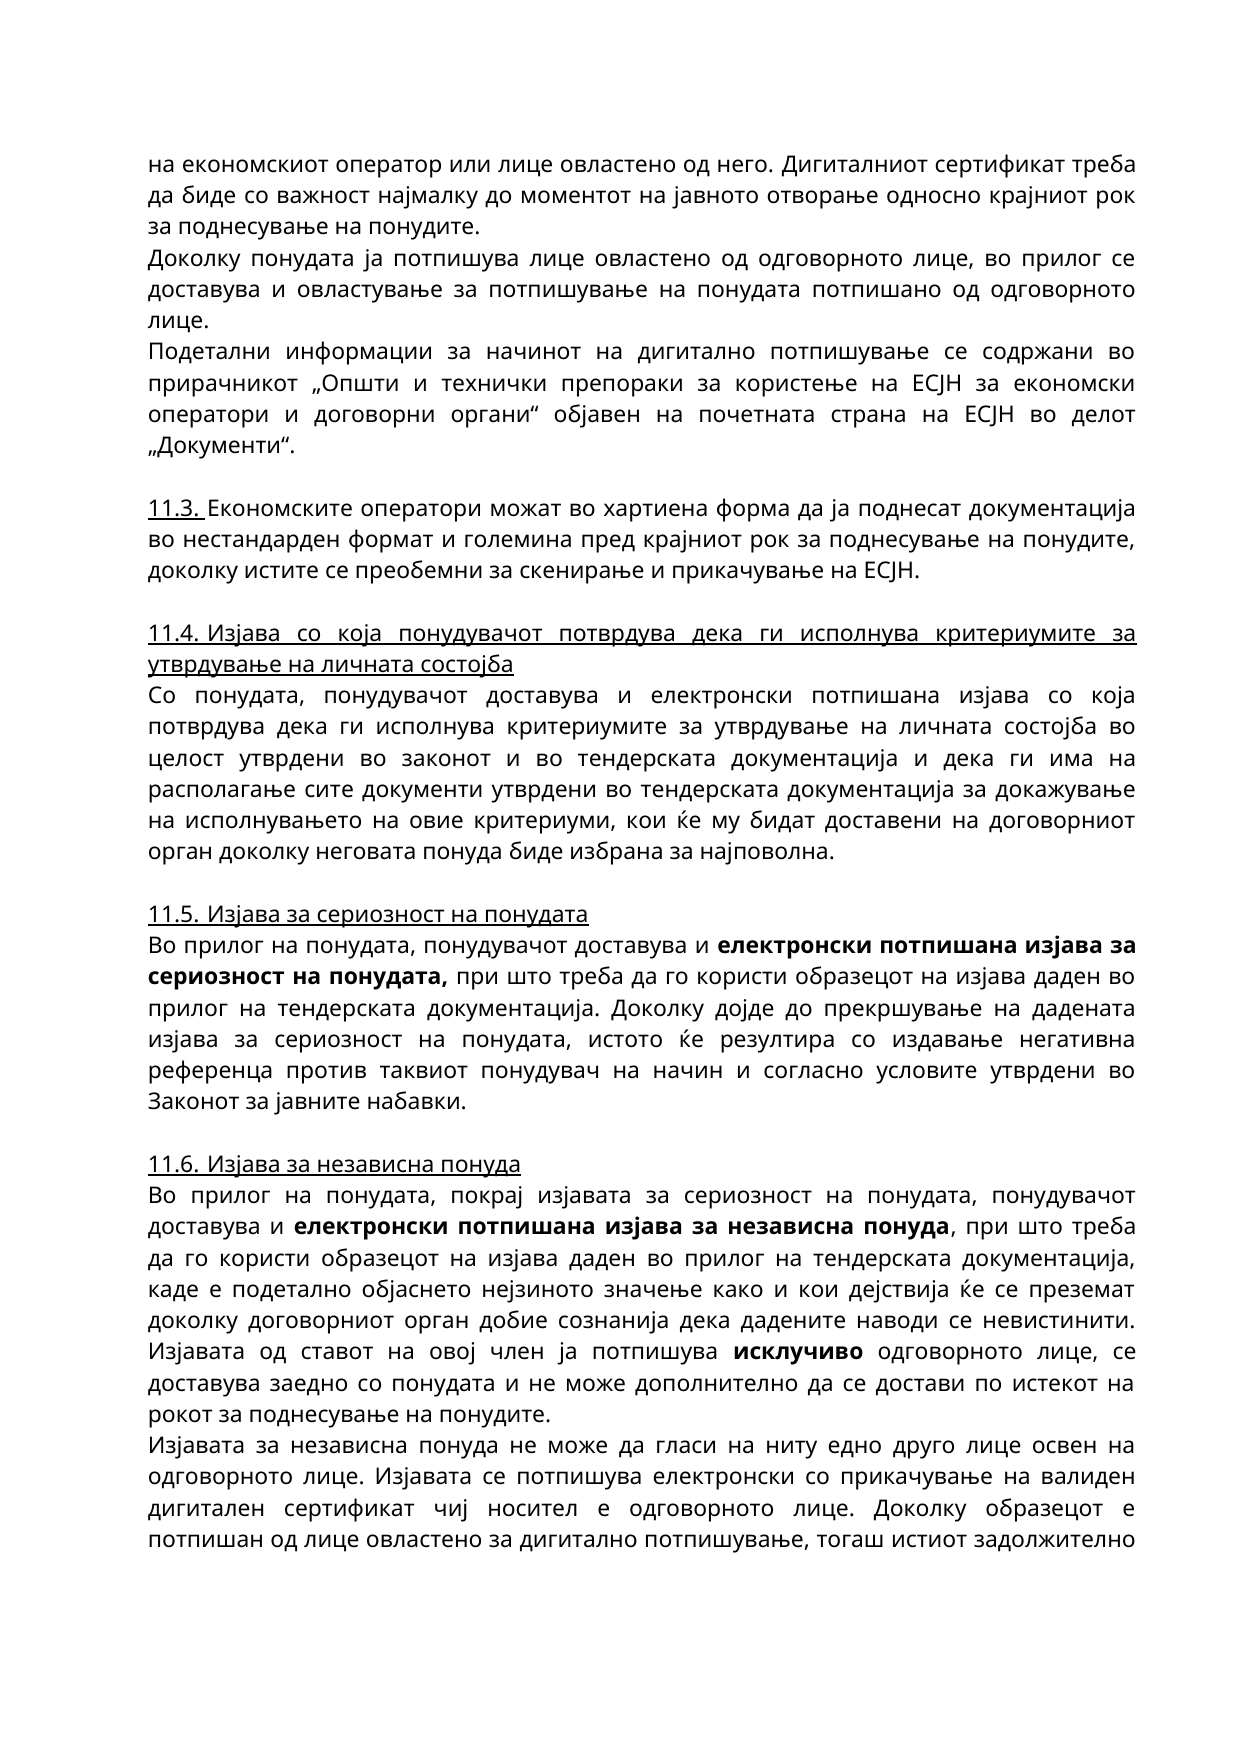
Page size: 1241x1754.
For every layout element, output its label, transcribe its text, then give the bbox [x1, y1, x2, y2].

text Со понудата, понудувачот доставува и електронски потпишана изјава со која потврдува дека ги исполнува критериумите за утврдување на личната состојба во целост утврдени во законот и во тендерската документација и дека ги има на располагање сите документи утврдени во тендерската документација за докажување на исполнувањето на овие критериуми, кои ќе му бидат доставени на договорниот орган доколку неговата понуда биде избрана за најповолна. [148, 679, 1137, 866]
list Изјава за сериозност на понудата [148, 898, 1137, 929]
text Доколку понудата ја потпишува лице овластено од одговорното лице, во прилог се доставува и овластување за потпишување на понудата потпишано од одговорното лице. [148, 241, 1137, 335]
text Подетални информации за начинот на дигитално потпишување се содржани во прирачникот „Општи и технички препораки за користење на ЕСЈН за економски оператори и договорни органи“ објавен на почетната страна на ЕСЈН во делот „Документи“. [148, 335, 1137, 460]
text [148, 1429, 1137, 1554]
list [148, 148, 1137, 241]
list Изјава за независна понуда [148, 1148, 1137, 1179]
list Изјава со која понудувачот потврдува дека ги исполнува критериумите за утврдување на личната состојба [148, 645, 1137, 679]
list Изјава со која понудувачот потврдува дека ги исполнува критериумите за утврдување на личната состојба [148, 616, 1137, 643]
text Во прилог на понудата, понудувачот доставува и електронски потпишана изјава за сериозност на понудата, при што треба да го користи образецот на изјава даден во прилог на тендерската документација. Доколку дојде до прекршување на дадената изјава за сериозност на понудата, истото ќе резултира со издавање негативна референца против таквиот понудувач на начин и согласно условите утврдени во Законот за јавните набавки. [148, 929, 1137, 1116]
text Во прилог на понудата, покрај изјавата за сериозност на понудата, понудувачот доставува и електронски потпишана изјава за независна понуда, при што треба да го користи образецот на изјава даден во прилог на тендерската документација, каде е подетално објаснето нејзиното значење како и кои дејствија ќе се преземат доколку договорниот орган добие сознанија дека дадените наводи се невистинити. Изјавата од ставот на овој член ја потпишува исклучиво одговорното лице, се доставува заедно со понудата и не може дополнително да се достави по истекот на рокот за поднесување на понудите. [148, 1179, 1137, 1429]
list Економските оператори можат во хартиена форма да ја поднесат документација во нестандарден формат и големина пред крајниот рок за поднесување на понудите, доколку истите се преобемни за скенирање и прикачување на ЕСЈН. [148, 491, 1137, 585]
